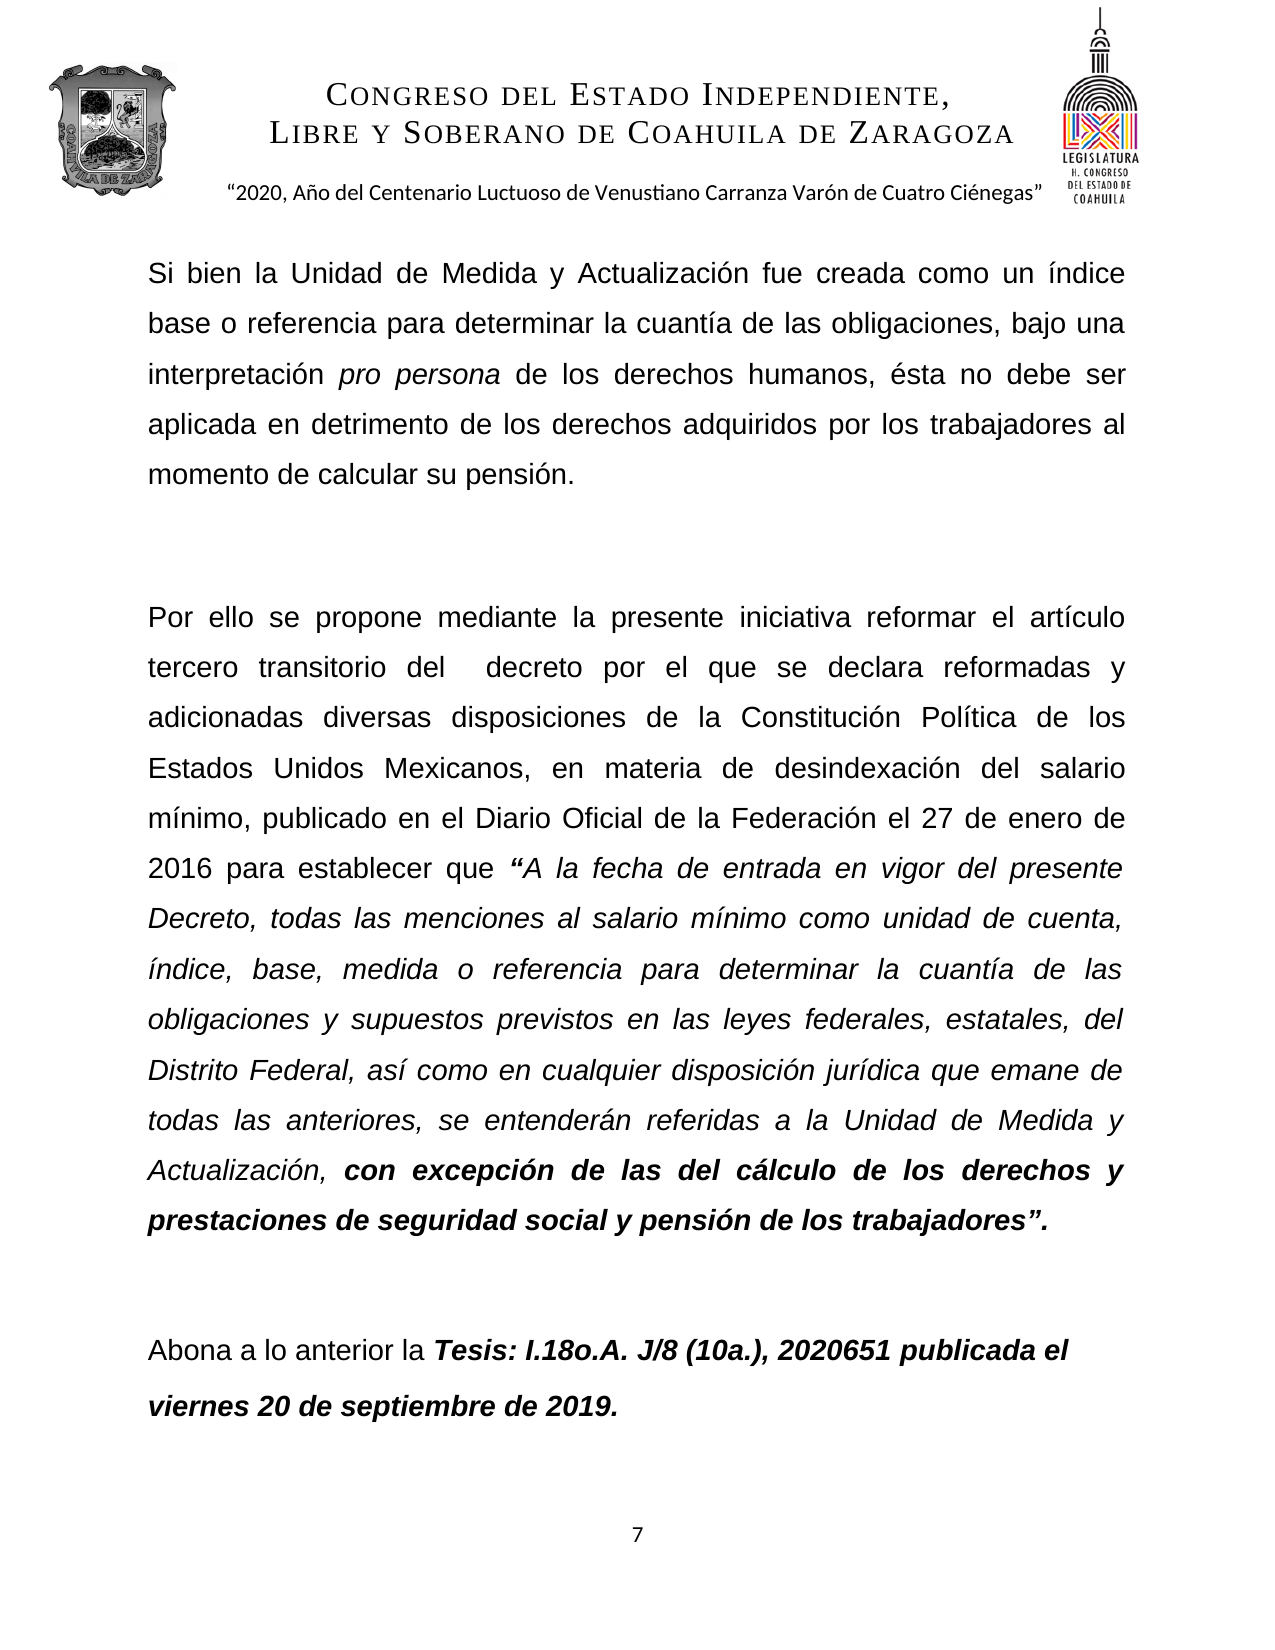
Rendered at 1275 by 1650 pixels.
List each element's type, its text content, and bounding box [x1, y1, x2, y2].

text Si bien la Unidad de Medida y Actualización fue creada como un índice base o referencia para determinar la cuantía de las obligaciones, bajo una interpretación pro persona de los derechos humanos, ésta no debe ser aplicada en detrimento de los derechos adquiridos por los trabajadores al momento de calcular su pensión. [148, 256, 1127, 491]
picture [1036, 6, 1164, 204]
text Abona a lo anterior la Tesis: I.18o.A. J/8 (10a.), 2020651 publicada el [148, 1333, 1127, 1366]
text Por ello se propone mediante la presente iniciativa reformar el artículo tercero transitorio del decreto por el que se declara reformadas y adicionadas diversas disposiciones de la Constitución Política de los Estados Unidos Mexicanos, en materia de desindexación del salario mínimo, publicado en el Diario Oficial de la Federación el 27 de enero de 2016 para establecer que “A la fecha de entrada en vigor del presente Decreto, todas las menciones al salario mínimo como unidad de cuenta, índice, base, medida o referencia para determinar la cuantía de las obligaciones y supuestos previstos en las leyes federales, estatales, del Distrito Federal, así como en cualquier disposición jurídica que emane de todas las anteriores, se entenderán referidas a la Unidad de Medida y Actualización, con excepción de las del cálculo de los derechos y prestaciones de seguridad social y pensión de los trabajadores”. [148, 600, 1127, 1237]
picture [47, 62, 178, 199]
text viernes 20 de septiembre de 2019. [148, 1389, 1127, 1422]
